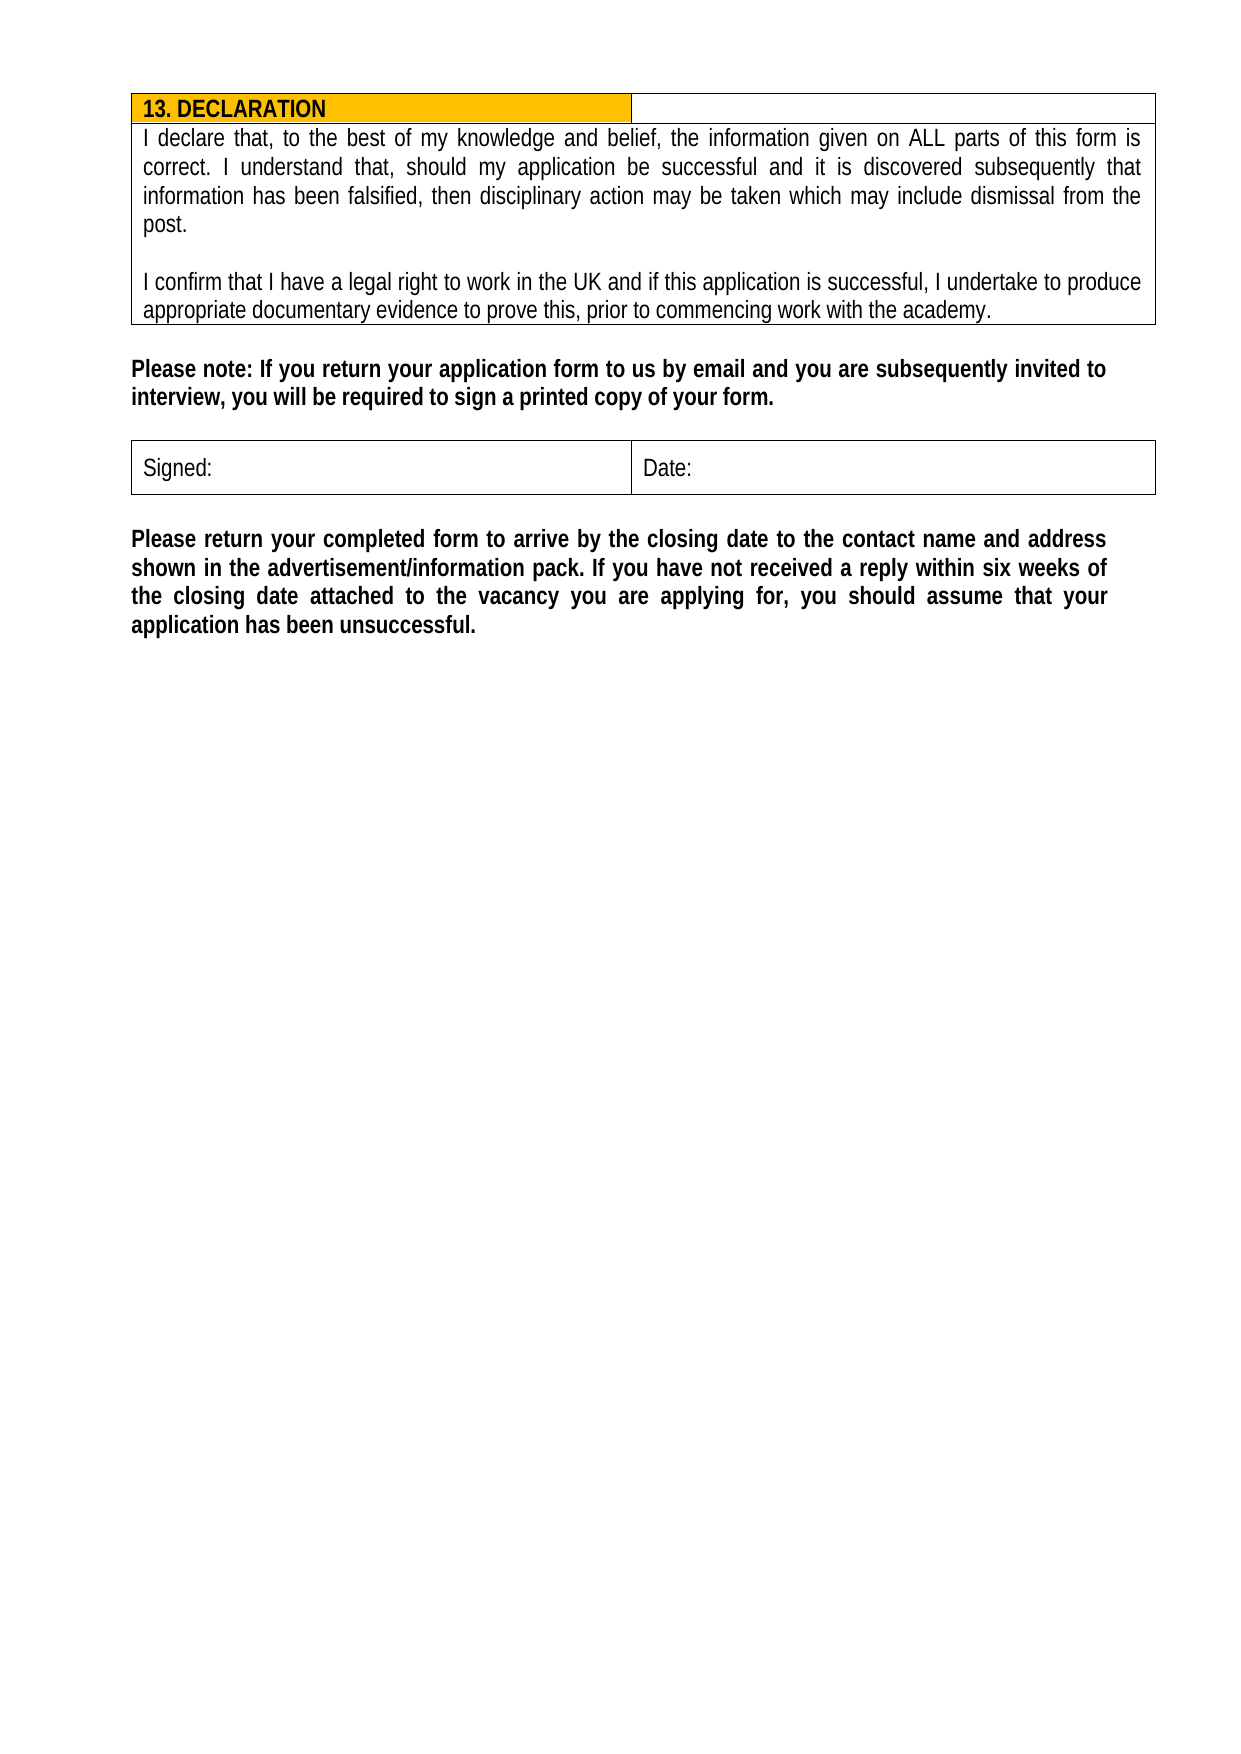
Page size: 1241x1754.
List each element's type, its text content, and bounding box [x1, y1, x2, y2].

table_header Date: [632, 441, 1155, 494]
text Please return your completed form to arrive by the closing date to the contact name and address shown in the advertisement/information pack. If you have not received a reply within six weeks of the closing date attached to the vacancy you are applying for, you should assume that your application has been unsuccessful. [131, 524, 1109, 638]
text Please note: If you return your application form to us by email and you are subsequently invited to interview, you will be required to sign a printed copy of your form. [131, 354, 1109, 411]
table_header 13. DECLARATION [132, 94, 631, 122]
table_header Signed: [132, 441, 631, 494]
table_header [632, 94, 1155, 122]
table_cell I declare that, to the best of my knowledge and belief, the information given on ALL parts of this form is correct. I understand that, should my application be successful and it is discovered subsequently that information has been falsified, then disciplinary action may be taken which may include dismissal from the post. I confirm that I have a legal right to work in the UK and if this application is successful, I undertake to produce appropriate documentary evidence to prove this, prior to commencing work with the academy. TH [132, 124, 1155, 324]
